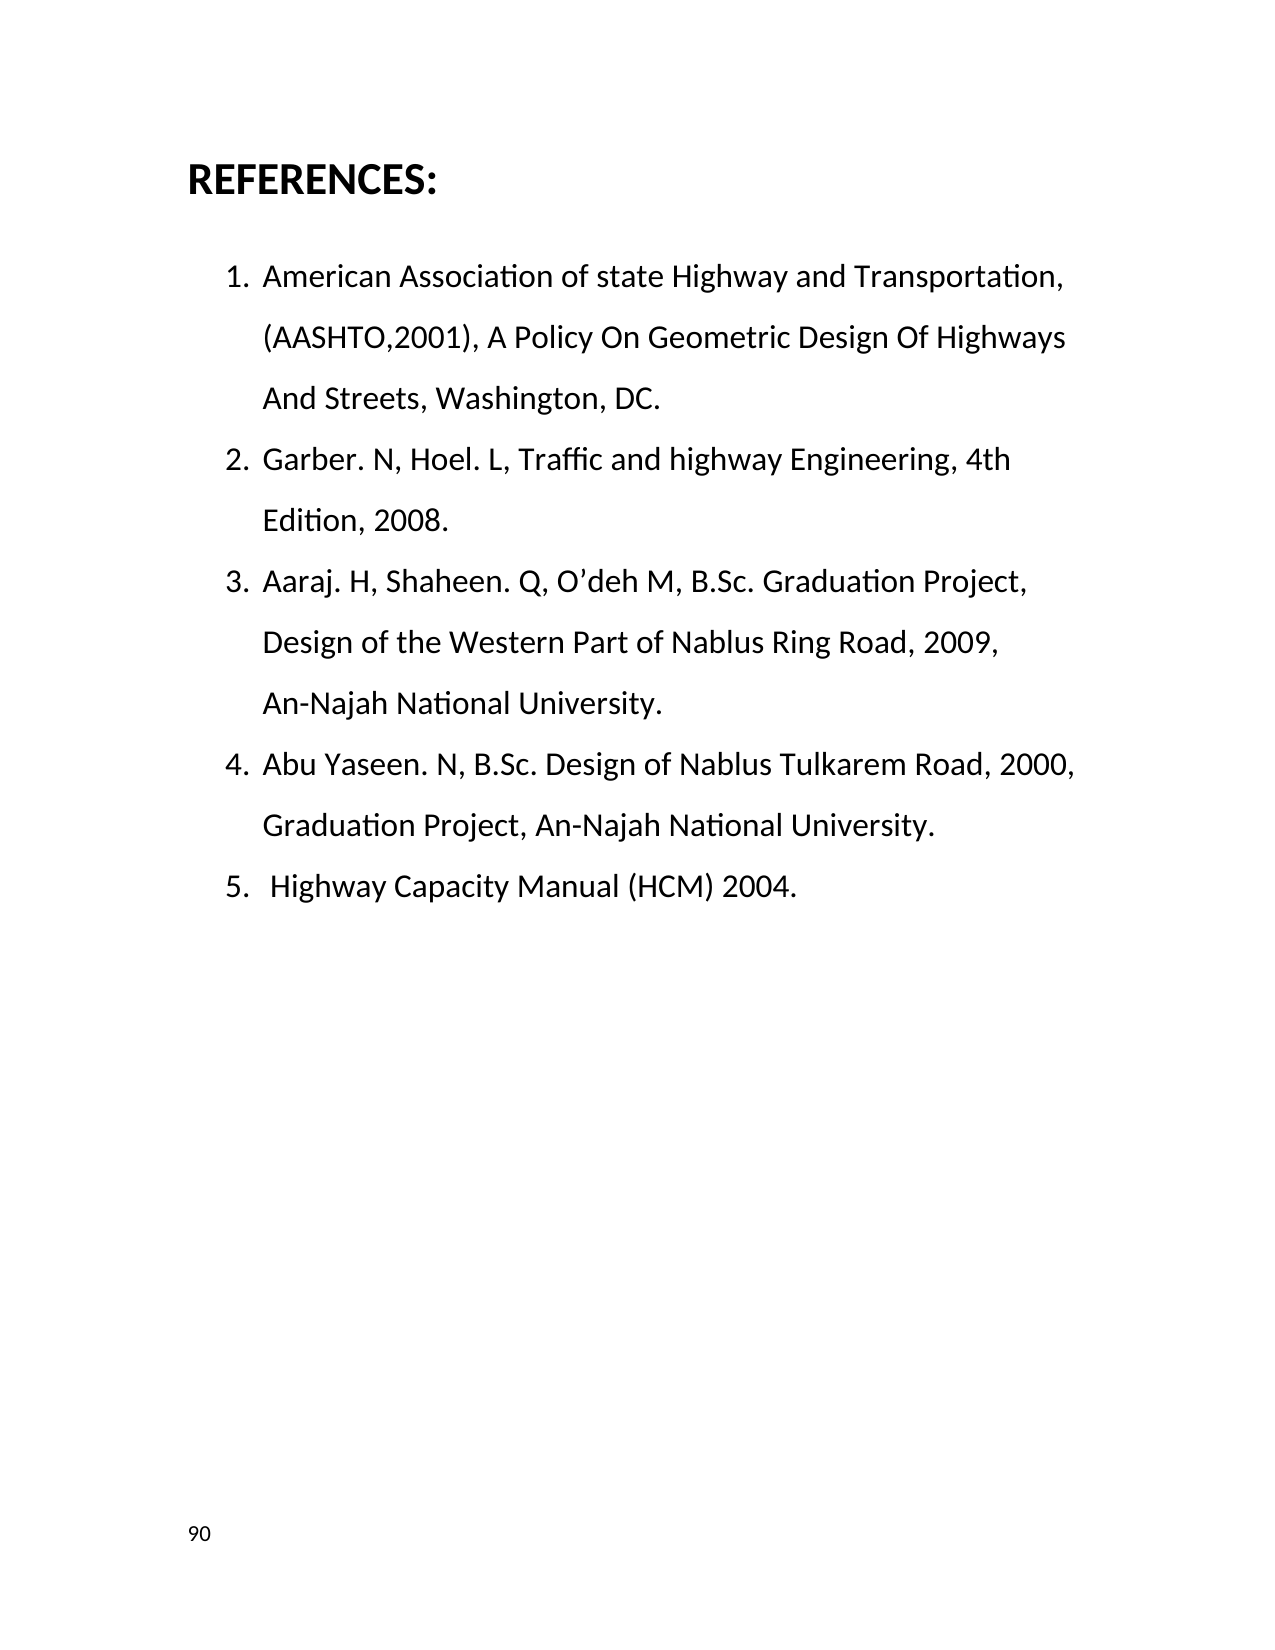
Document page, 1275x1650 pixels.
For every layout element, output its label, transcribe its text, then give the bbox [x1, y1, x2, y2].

list Garber. N, Hoel. L, Traffic and highway Engineering, 4th Edition, 2008. [225, 438, 1087, 539]
list Abu Yaseen. N, B.Sc. Design of Nablus Tulkarem Road, 2000, Graduation Project, An-Najah National University. [225, 743, 1087, 845]
list Highway Capacity Manual (HCM) 2004. [225, 865, 1087, 906]
list Aaraj. H, Shaheen. Q, O’deh M, B.Sc. Graduation Project, Design of the Western Part of Nablus Ring Road, 2009, An-Najah National University. [225, 560, 1087, 723]
list American Association of state Highway and Transportation, (AASHTO,2001), A Policy On Geometric Design Of Highways And Streets, Washington, DC. [225, 255, 1087, 417]
text REFERENCES: [187, 150, 1087, 206]
